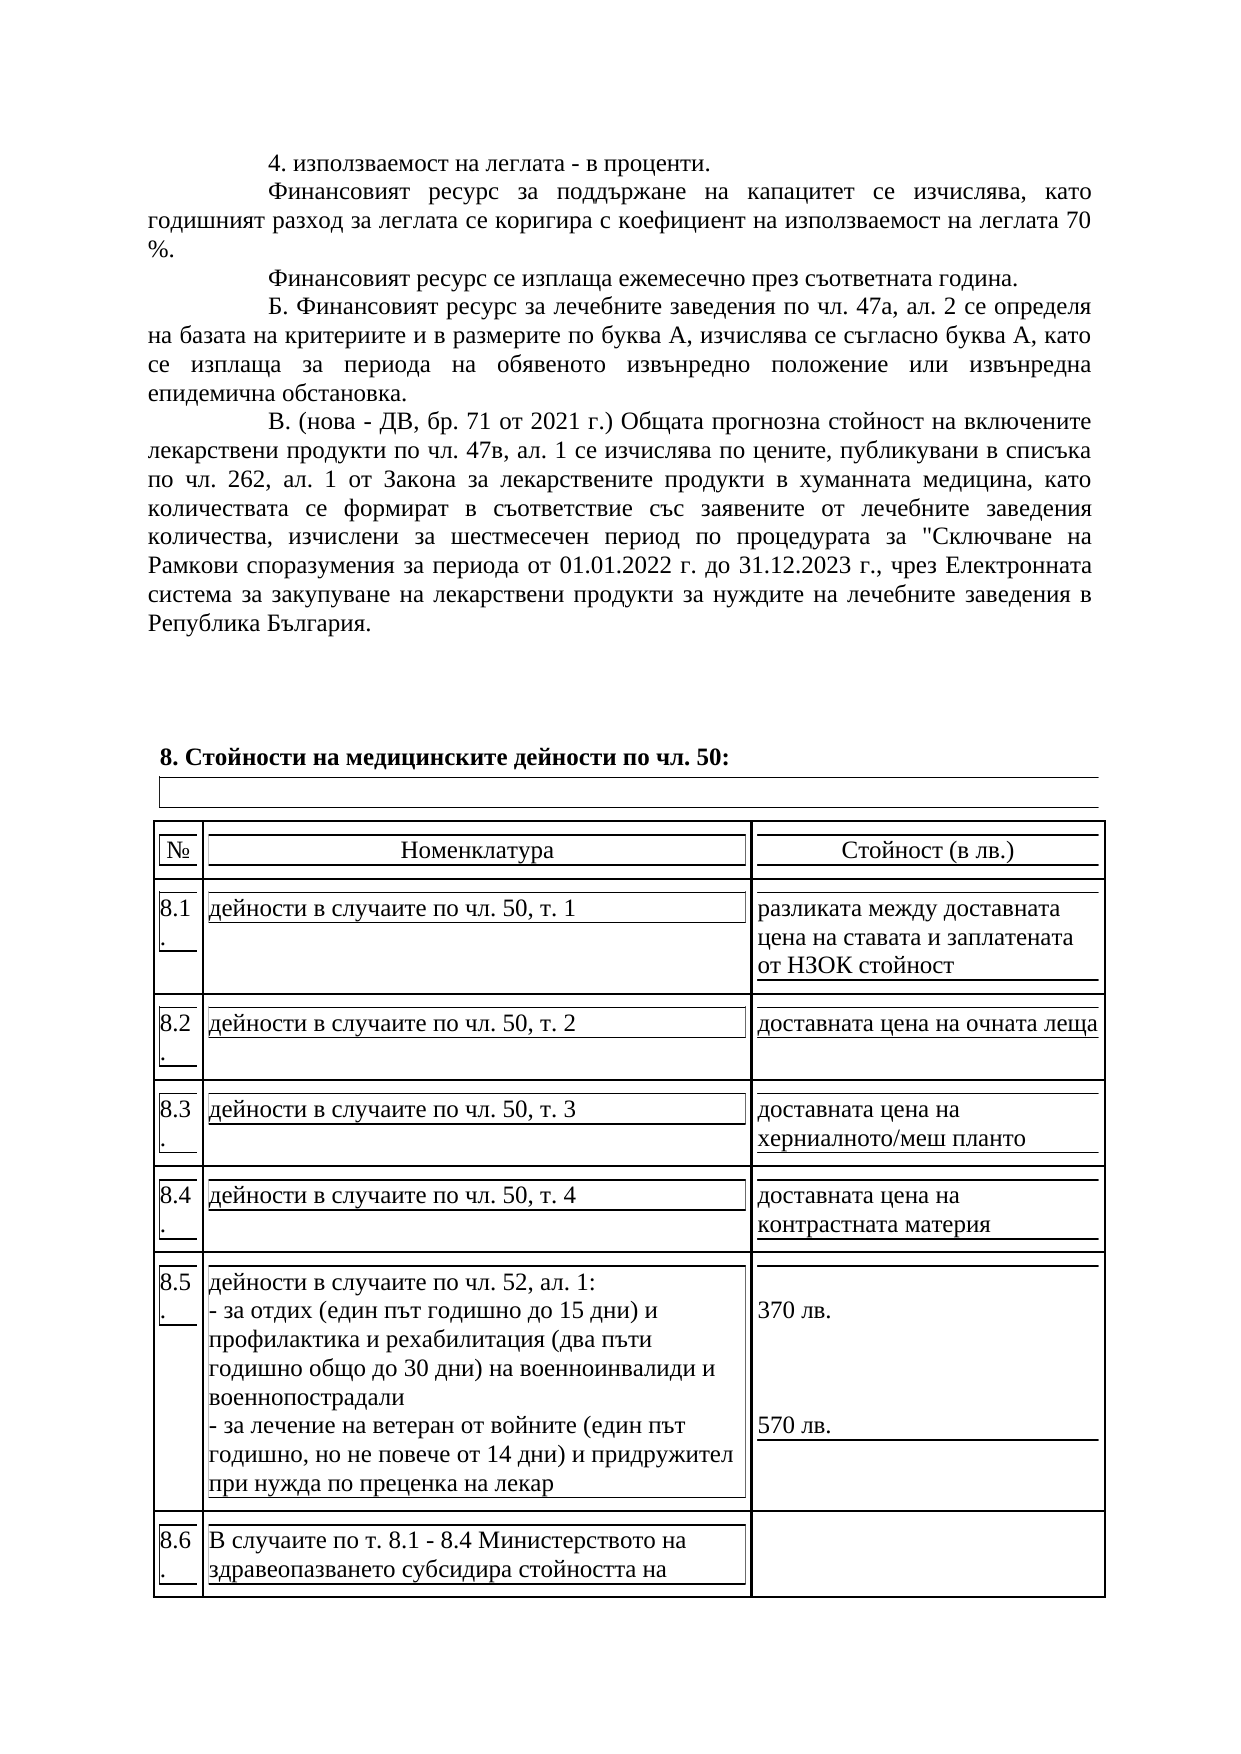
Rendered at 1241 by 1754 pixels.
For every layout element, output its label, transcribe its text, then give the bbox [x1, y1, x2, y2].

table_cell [204, 1512, 750, 1596]
table_cell 8.5. [155, 1253, 202, 1510]
text Финансовият ресурс за поддържане на капацитет се изчислява, като годишният разход за леглата се коригира с коефициент на използваемост на леглата 70 %. [148, 176, 1093, 263]
text Финансовият ресурс се изплаща ежемесечно през съответната година. [148, 263, 1093, 291]
table_cell 370 лв. 570 лв. [753, 1253, 1104, 1510]
table_cell Стойност (в лв.) [753, 822, 1104, 877]
table_cell № [155, 822, 202, 877]
text Б. Финансовият ресурс за лечебните заведения по чл. 47а, ал. 2 се определя на базата на критериите и в размерите по буква А, изчислява се съгласно буква А, като се изплаща за периода на обявеното извънредно положение или извънредна епидемична обстановка. [148, 291, 1093, 406]
table_cell 8.4. [155, 1167, 202, 1251]
table_header 8. Стойности на медицинските дейности по чл. 50: [154, 678, 1104, 820]
table_cell доставната цена на очната леща [753, 995, 1104, 1079]
table_cell дейности в случаите по чл. 50, т. 4 [204, 1167, 750, 1251]
table_cell [753, 1512, 1104, 1596]
table_cell дейности в случаите по чл. 52, ал. 1: - за отдих (един път годишно до 15 дни) и профилактика и рехабилитация (два пъти годишно общо до 30 дни) на военноинвалиди и военнопострадали - за лечение на ветеран от войните (един път годишно, но не повече от 14 дни) и придружител при нужда по преценка на лекар [204, 1253, 750, 1510]
table_cell дейности в случаите по чл. 50, т. 2 [204, 995, 750, 1079]
text 4. използваемост на леглата - в проценти. [148, 148, 1093, 176]
text В. (нова - ДВ, бр. 71 от 2021 г.) Общата прогнозна стойност на включените лекарствени продукти по чл. 47в, ал. 1 се изчислява по цените, публикувани в списъка по чл. 262, ал. 1 от Закона за лекарствените продукти в хуманната медицина, като количествата се формират в съответствие със заявените от лечебните заведения количества, изчислени за шестмесечен период по процедурата за "Сключване на Рамкови споразумения за периода от 01.01.2022 г. до 31.12.2023 г., чрез Електронната система за закупуване на лекарствени продукти за нуждите на лечебните заведения в Република България. [148, 406, 1093, 636]
table_cell дейности в случаите по чл. 50, т. 1 [204, 880, 750, 992]
table_cell дейности в случаите по чл. 50, т. 3 [204, 1081, 750, 1165]
table_cell разликата между доставната цена на ставата и заплатената от НЗОК стойност [753, 880, 1104, 992]
table_cell 8.1. [155, 880, 202, 992]
table_cell 8.2. [155, 995, 202, 1079]
table_cell доставната цена на контрастната материя [753, 1167, 1104, 1251]
table_cell 8.3. [155, 1081, 202, 1165]
table_cell Номенклатура [204, 822, 750, 877]
table_cell 8.6. [155, 1512, 202, 1596]
table_cell доставната цена на херниалното/меш планто [753, 1081, 1104, 1165]
